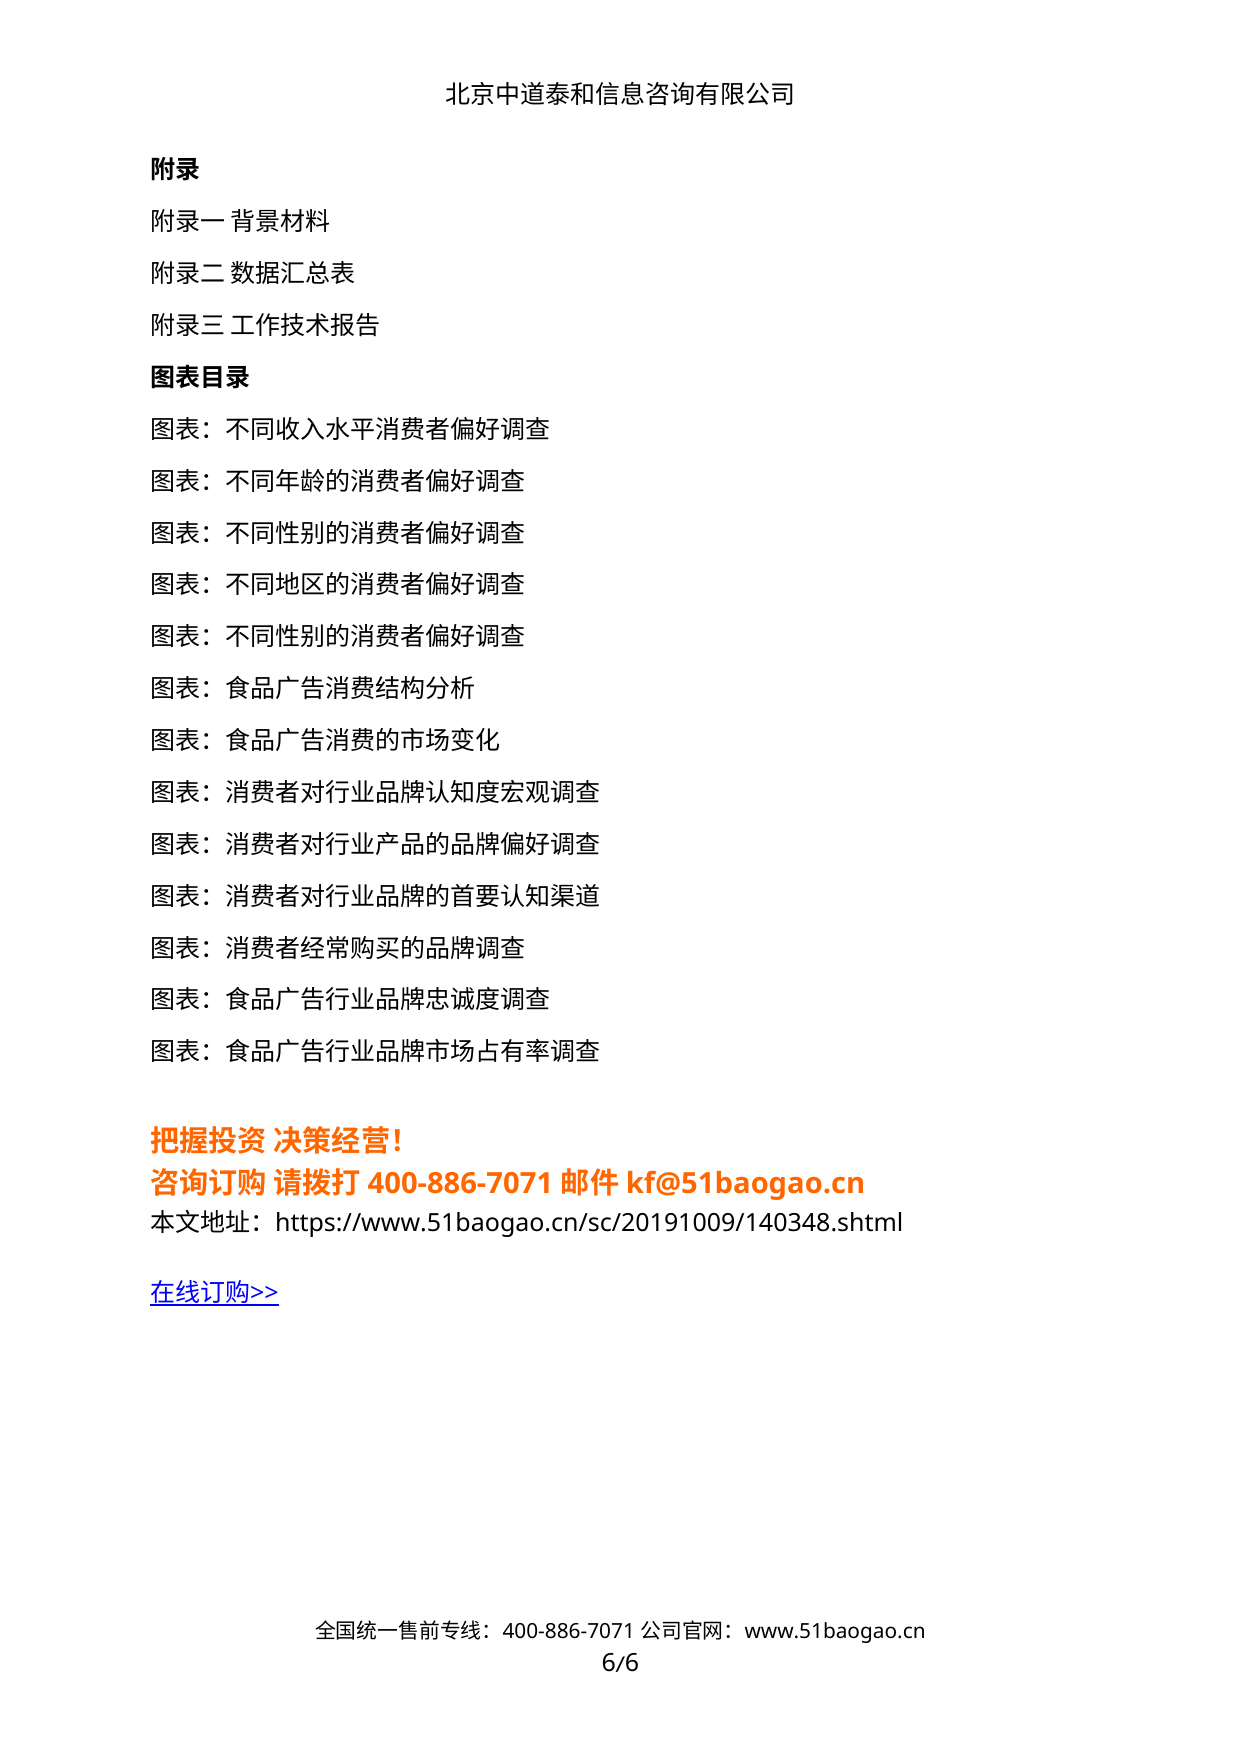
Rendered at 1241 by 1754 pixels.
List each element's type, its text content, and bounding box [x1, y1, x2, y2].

text 在线订购>> [150, 1239, 1090, 1309]
text 图表：不同性别的消费者偏好调查 [150, 513, 1090, 549]
text 附录 [150, 150, 1090, 186]
text 图表：消费者对行业产品的品牌偏好调查 [150, 824, 1090, 861]
text 图表：不同地区的消费者偏好调查 [150, 565, 1090, 601]
text 图表目录 [150, 357, 1090, 394]
text 附录三 工作技术报告 [150, 306, 1090, 342]
text 图表：不同性别的消费者偏好调查 [150, 617, 1090, 653]
text 附录一 背景材料 [150, 202, 1090, 238]
text 图表：食品广告行业品牌市场占有率调查 [150, 1032, 1090, 1068]
text 附录二 数据汇总表 [150, 254, 1090, 290]
text 图表：消费者对行业品牌的首要认知渠道 [150, 876, 1090, 912]
text 图表：食品广告行业品牌忠诚度调查 [150, 980, 1090, 1016]
text 图表：不同年龄的消费者偏好调查 [150, 461, 1090, 497]
text 图表：食品广告消费结构分析 [150, 669, 1090, 705]
text 图表：食品广告消费的市场变化 [150, 721, 1090, 757]
text 图表：不同收入水平消费者偏好调查 [150, 409, 1090, 446]
text 图表：消费者经常购买的品牌调查 [150, 928, 1090, 964]
text 把握投资 决策经营！咨询订购 请拨打 400-886-7071 邮件 kf@51baogao.cn本文地址：https://www.51baogao.cn/sc/20191009/140348.shtml [150, 1084, 1090, 1239]
text 图表：消费者对行业品牌认知度宏观调查 [150, 772, 1090, 809]
